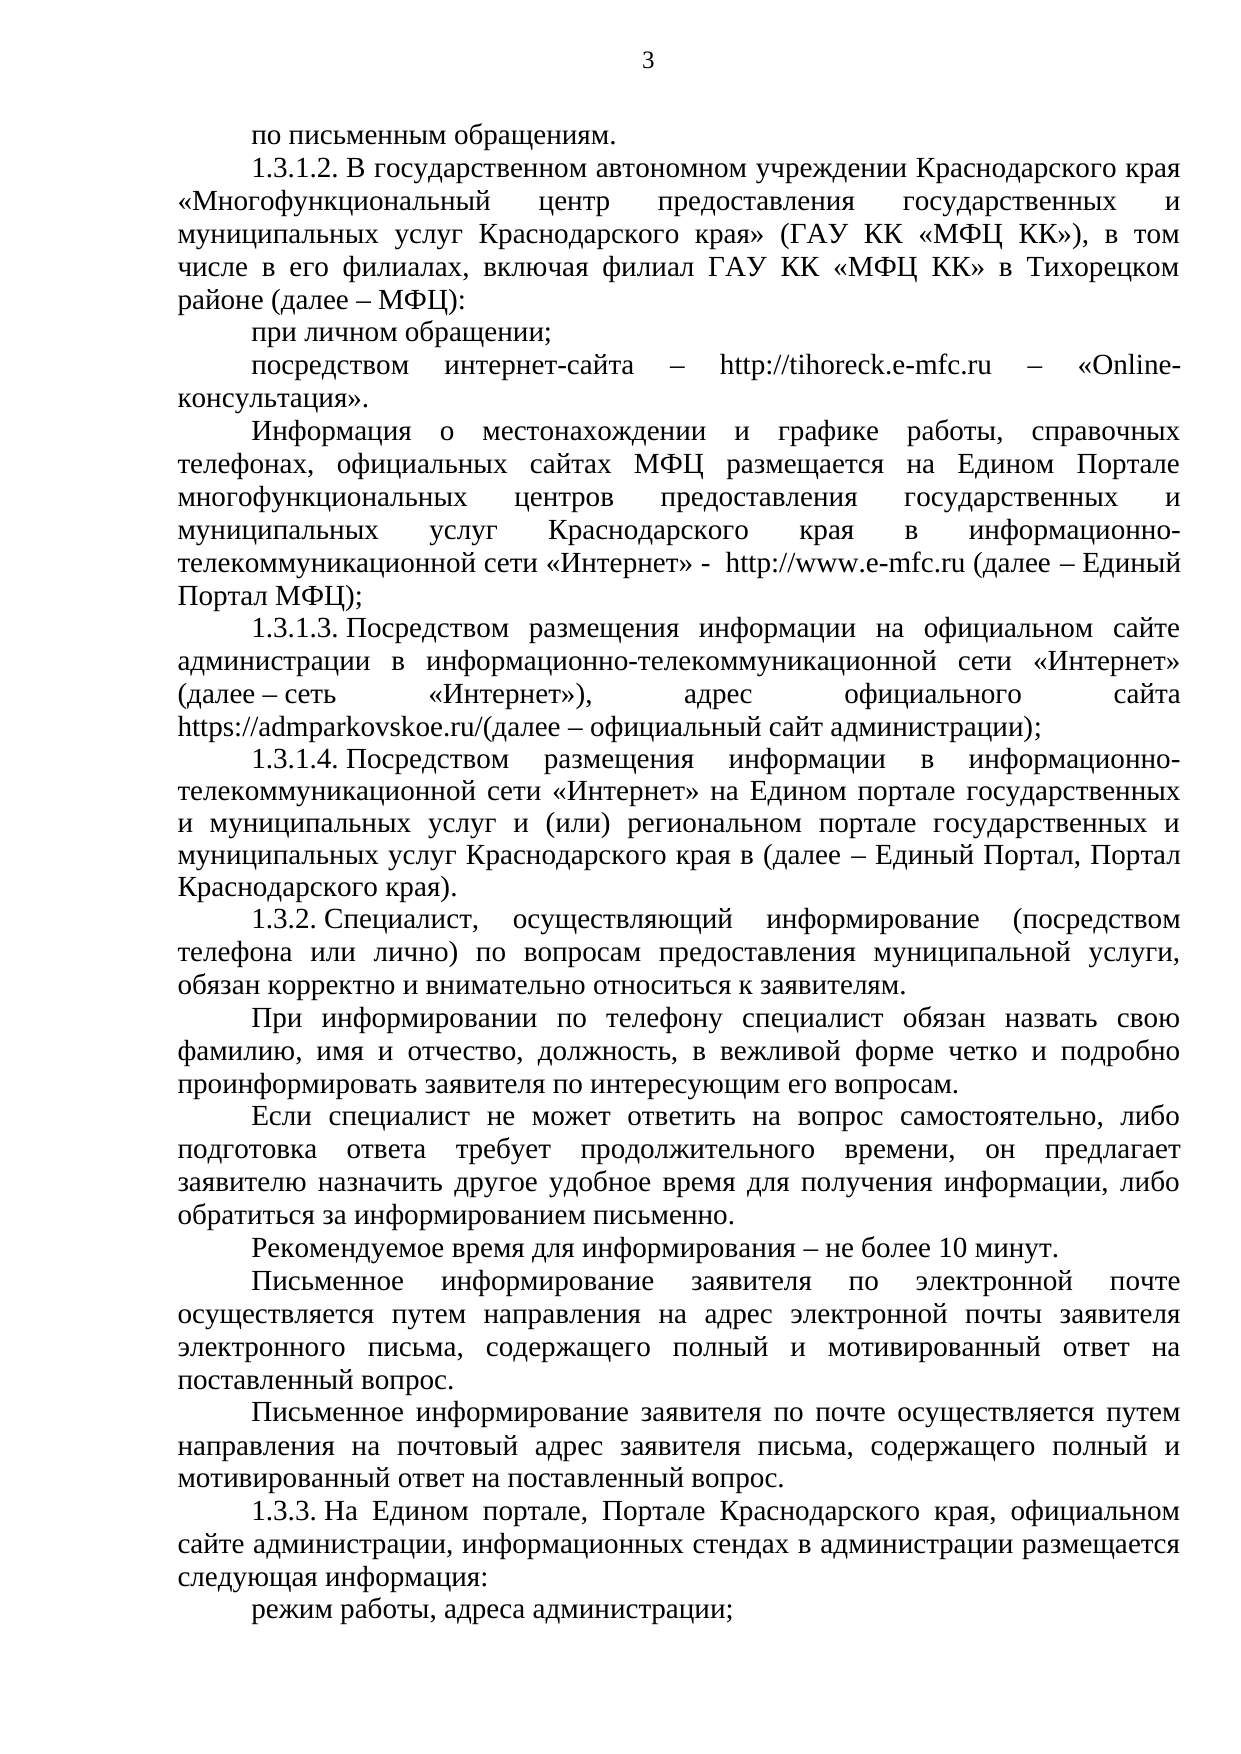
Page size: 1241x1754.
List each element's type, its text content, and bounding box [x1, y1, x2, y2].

text Рекомендуемое время для информирования – не более 10 минут. [177, 1231, 1181, 1264]
text Информация о местонахождении и графике работы, справочных телефонах, официальных сайтах МФЦ размещается на Едином Портале многофункциональных центров предоставления государственных и муниципальных услуг Краснодарского края в информационно-телекоммуникационной сети «Интернет» - http://www.e-mfc.ru (далее – Единый Портал МФЦ); [177, 414, 1181, 611]
text 1.3.1.4. Посредством размещения информации в информационно-телекоммуникационной сети «Интернет» на Едином портале государственных и муниципальных услуг и (или) региональном портале государственных и муниципальных услуг Краснодарского края в (далее – Единый Портал, Портал Краснодарского края). [177, 743, 1181, 902]
text при личном обращении; [177, 315, 1181, 348]
text Письменное информирование заявителя по электронной почте осуществляется путем направления на адрес электронной почты заявителя электронного письма, содержащего полный и мотивированный ответ на поставленный вопрос. [177, 1264, 1181, 1395]
text 1.3.2. Специалист, осуществляющий информирование (посредством телефона или лично) по вопросам предоставления муниципальной услуги, обязан корректно и внимательно относиться к заявителям. [177, 902, 1181, 1001]
text 1.3.1.3. Посредством размещения информации на официальном сайте администрации в информационно-телекоммуникационной сети «Интернет» (далее – сеть «Интернет»), адрес официального сайта https://admparkovskoe.ru/(далее – официальный сайт администрации); [177, 611, 1181, 743]
text 1.3.3. На Едином портале, Портале Краснодарского края, официальном сайте администрации, информационных стендах в администрации размещается следующая информация: [177, 1494, 1181, 1593]
text Если специалист не может ответить на вопрос самостоятельно, либо подготовка ответа требует продолжительного времени, он предлагает заявителю назначить другое удобное время для получения информации, либо обратиться за информированием письменно. [177, 1099, 1181, 1231]
text При информировании по телефону специалист обязан назвать свою фамилию, имя и отчество, должность, в вежливой форме четко и подробно проинформировать заявителя по интересующим его вопросам. [177, 1001, 1181, 1099]
text посредством интернет-сайта – http://tihoreck.e-mfc.ru – «Online-консультация». [177, 348, 1181, 414]
text Письменное информирование заявителя по почте осуществляется путем направления на почтовый адрес заявителя письма, содержащего полный и мотивированный ответ на поставленный вопрос. [177, 1395, 1181, 1494]
text режим работы, адреса администрации; [177, 1593, 1181, 1626]
text по письменным обращениям. [177, 118, 1181, 151]
text 1.3.1.2. В государственном автономном учреждении Краснодарского края «Многофункциональный центр предоставления государственных и муниципальных услуг Краснодарского края» (ГАУ КК «МФЦ КК»), в том числе в его филиалах, включая филиал ГАУ КК «МФЦ КК» в Тихорецком районе (далее – МФЦ): [177, 151, 1181, 315]
